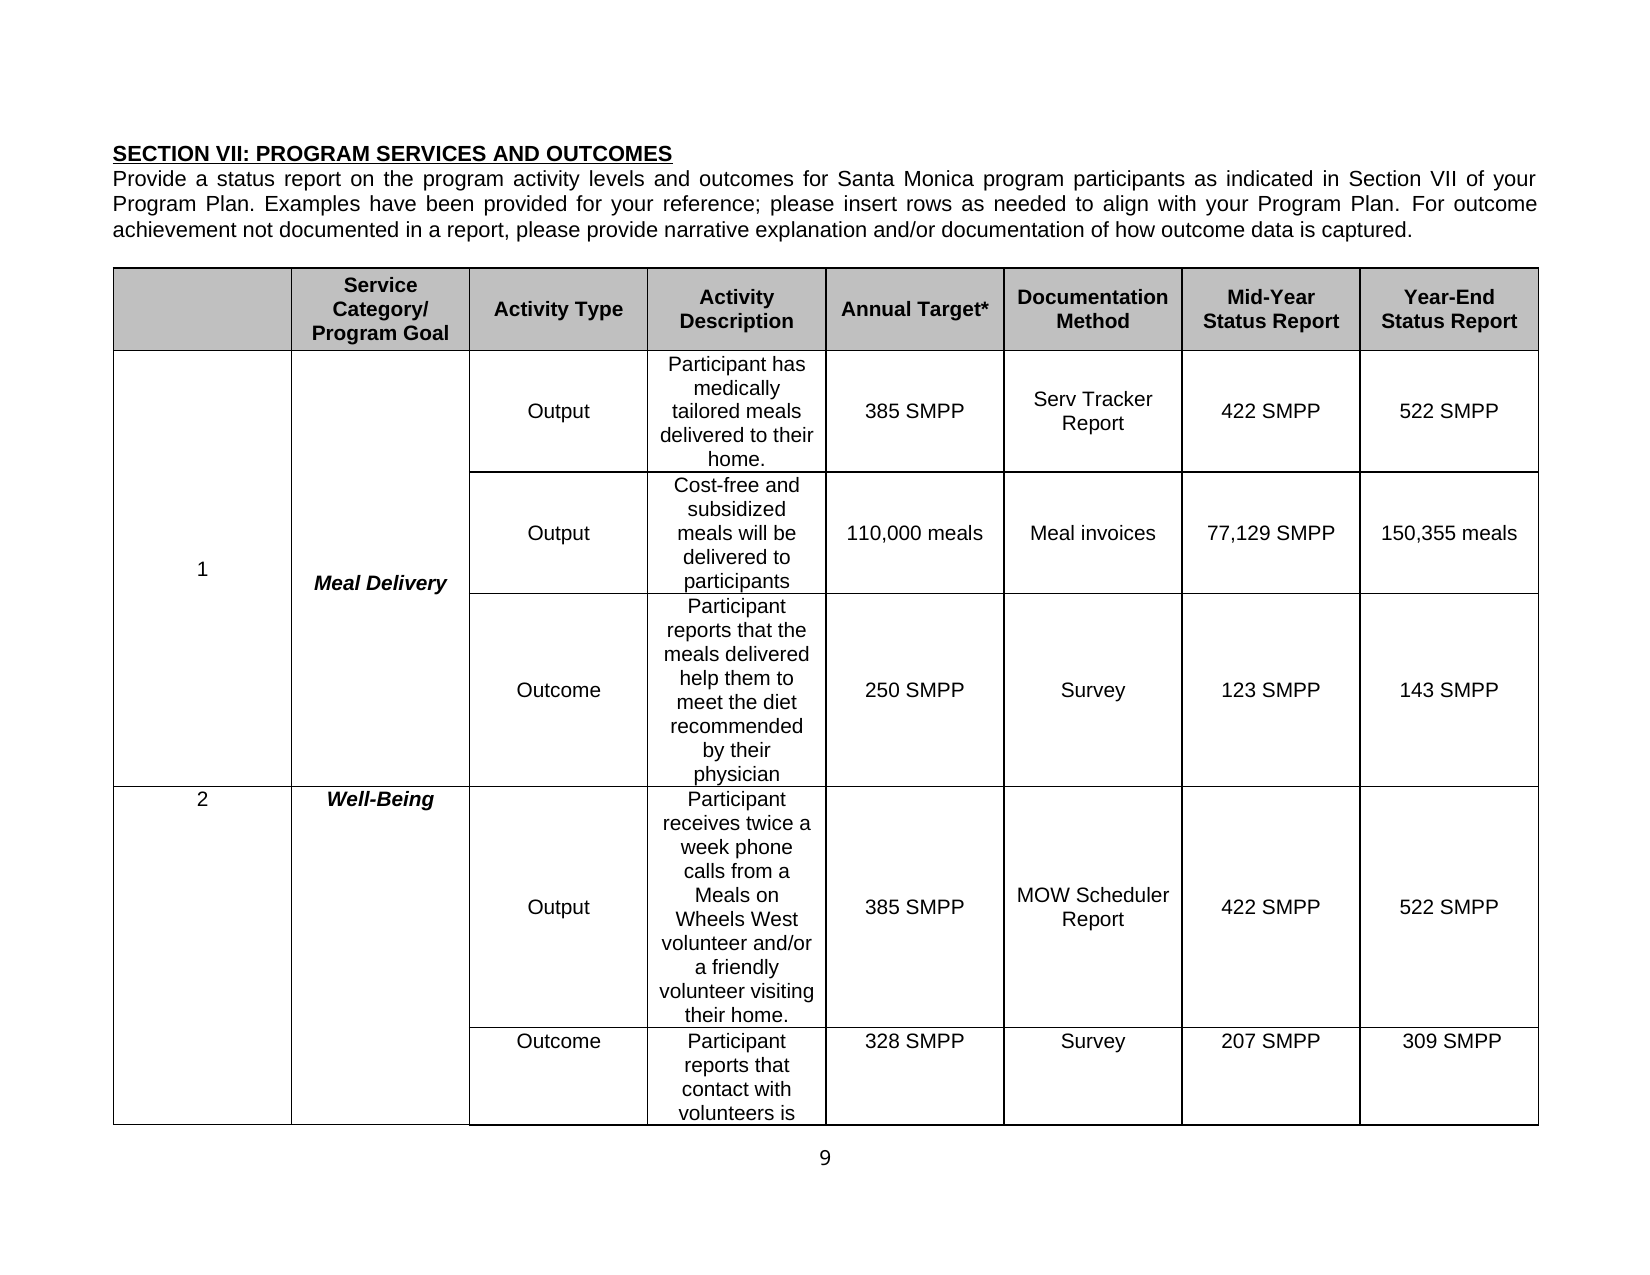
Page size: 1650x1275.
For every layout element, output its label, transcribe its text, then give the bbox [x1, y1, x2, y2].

table_cell 385 SMPP [827, 351, 1003, 471]
table_cell 110,000 meals [827, 473, 1003, 592]
table_cell Outcome [470, 1028, 647, 1124]
text SECTION VII: PROGRAM SERVICES AND OUTCOMES [112, 141, 1537, 166]
table_cell 207 SMPP [1183, 1028, 1359, 1124]
table_cell Serv Tracker Report [1005, 351, 1181, 471]
table_header Mid-Year Status Report [1183, 269, 1359, 350]
table_header Activity Description [648, 269, 825, 350]
table_cell MOW Scheduler Report [1005, 787, 1181, 1027]
table_cell 123 SMPP [1183, 594, 1359, 786]
table_cell Output [470, 351, 647, 471]
table_cell 77,129 SMPP [1183, 473, 1359, 592]
table_cell 522 SMPP [1361, 351, 1538, 471]
table_header Annual Target* [827, 269, 1003, 350]
table_cell 522 SMPP [1361, 787, 1538, 1027]
table_cell 309 SMPP [1361, 1028, 1538, 1124]
table_cell 2 [114, 787, 291, 1124]
table_cell 143 SMPP [1361, 594, 1538, 786]
text Provide a status report on the program activity levels and outcomes for Santa Monica program participants as indicated in Section VII of your Program Plan. Examples have been provided for your reference; please insert rows as needed to align with your Program Plan. For outcome achievement not documented in a report, please provide narrative explanation and/or documentation of how outcome data is captured. [112, 166, 1537, 242]
table_cell Cost-free and subsidized meals will be delivered to participants [648, 473, 825, 592]
table_cell Outcome [470, 594, 647, 786]
table_cell Participant receives twice a week phone calls from a Meals on Wheels West volunteer and/or a friendly volunteer visiting their home. [648, 787, 825, 1027]
table_cell Output [470, 787, 647, 1027]
table_cell 328 SMPP [827, 1028, 1003, 1124]
table_cell Survey [1005, 1028, 1181, 1124]
table_cell 385 SMPP [827, 787, 1003, 1027]
table_cell Meal invoices [1005, 473, 1181, 592]
table_header Documentation Method [1005, 269, 1181, 350]
table_cell 1 [114, 351, 291, 786]
table_cell Participant reports that the meals delivered help them to meet the diet recommended by their physician [648, 594, 825, 786]
table_cell Meal Delivery [292, 351, 469, 786]
table_header [114, 269, 291, 350]
table_cell 422 SMPP [1183, 787, 1359, 1027]
table_header Activity Type [470, 269, 647, 350]
table_header Service Category/ Program Goal [292, 269, 469, 350]
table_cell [648, 1028, 825, 1124]
table_cell 150,355 meals [1361, 473, 1538, 592]
table_cell Survey [1005, 594, 1181, 786]
table_cell 422 SMPP [1183, 351, 1359, 471]
table_cell 250 SMPP [827, 594, 1003, 786]
table_cell Well-Being [292, 787, 469, 1124]
table_header Year-End Status Report [1361, 269, 1538, 350]
table_cell Output [470, 473, 647, 592]
table_cell Participant has medically tailored meals delivered to their home. [648, 351, 825, 471]
